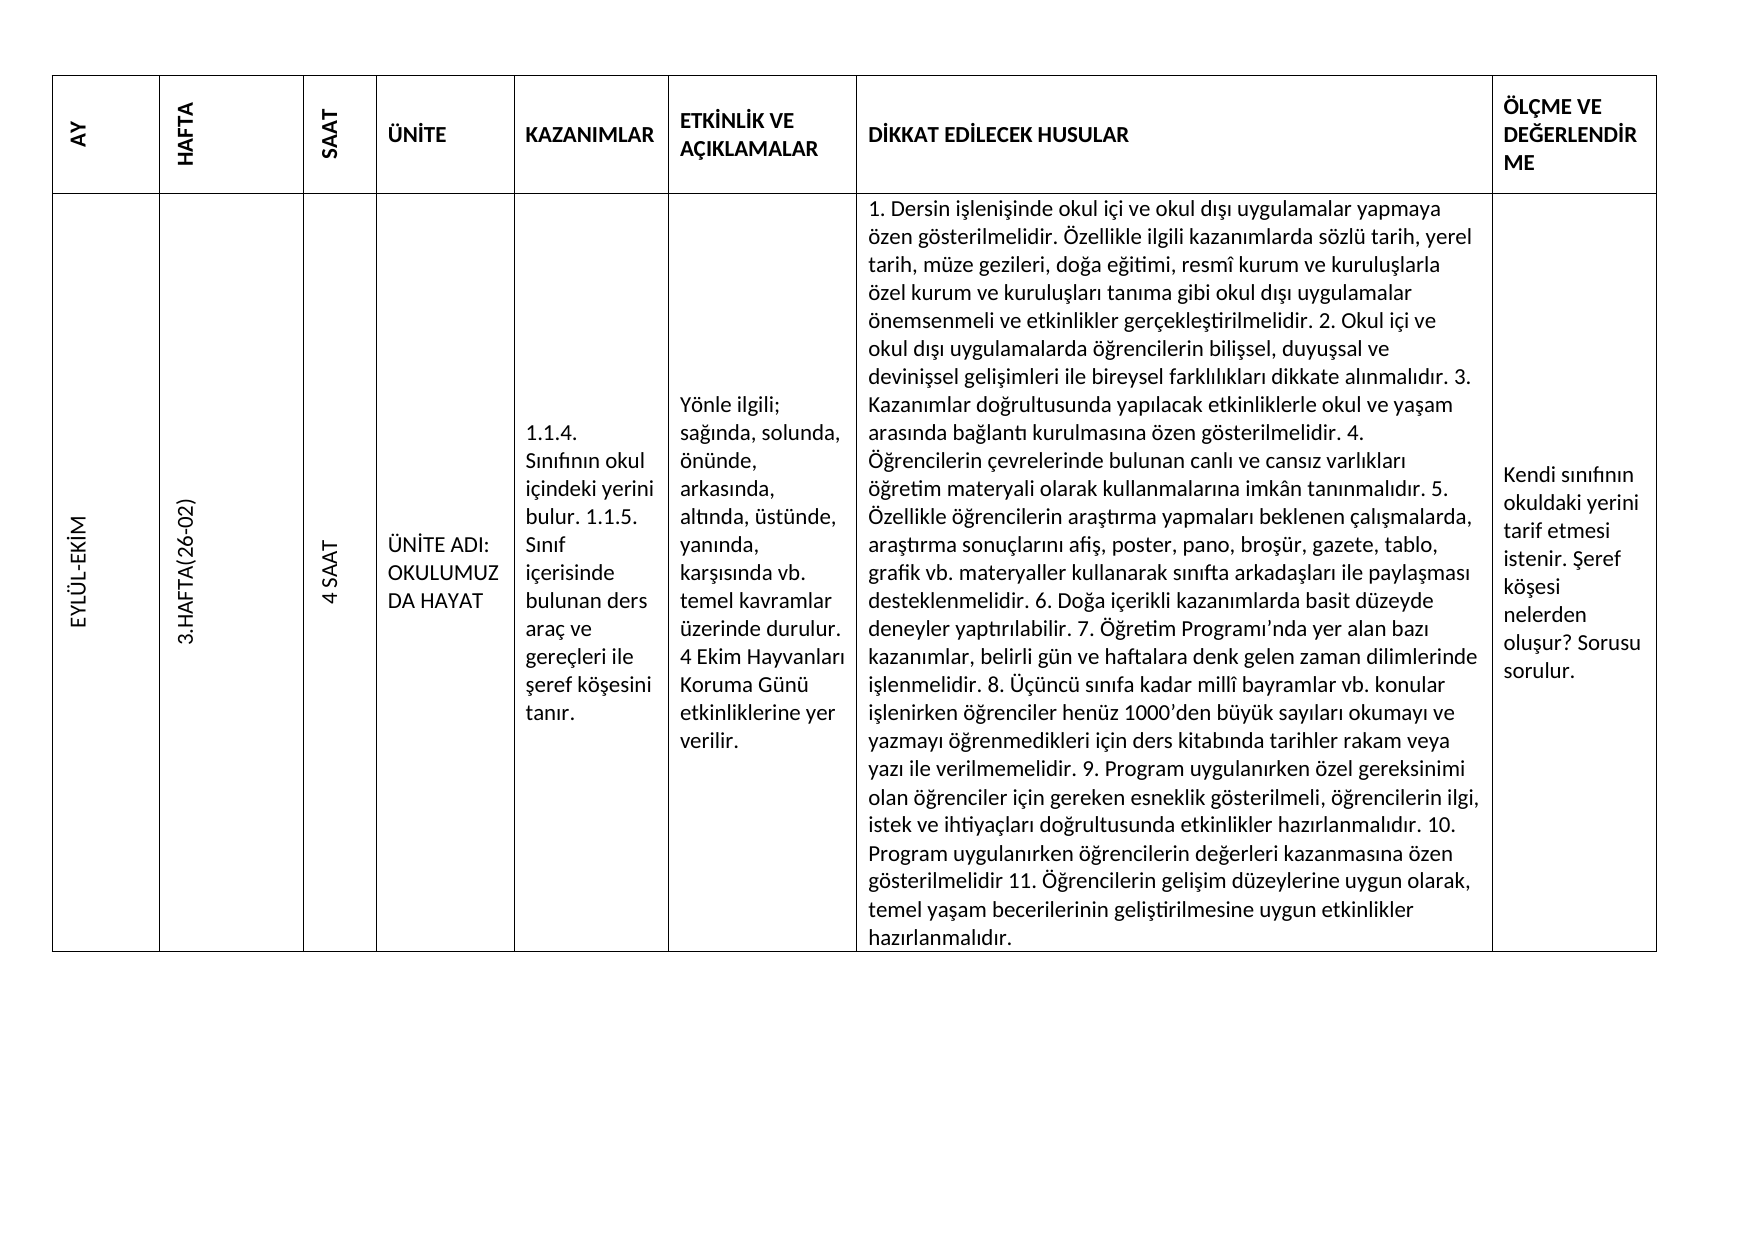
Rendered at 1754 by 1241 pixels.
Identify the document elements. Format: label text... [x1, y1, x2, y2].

table_cell 4 SAAT [304, 194, 376, 951]
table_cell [857, 194, 1492, 951]
table_cell EYLÜL-EKİM [53, 194, 159, 951]
table_header DİKKAT EDİLECEK HUSULAR [857, 76, 1492, 193]
table_header KAZANIMLAR [515, 76, 668, 193]
table_header AY [53, 76, 159, 193]
table_cell Kendi sınıfının okuldaki yerini tarif etmesi istenir. Şeref köşesi nelerden oluşur? Sorusu sorulur. [1493, 194, 1656, 951]
table_header SAAT [304, 76, 376, 193]
table_cell ÜNİTE ADI: OKULUMUZDA HAYAT [377, 194, 514, 951]
table_header ÜNİTE [377, 76, 514, 193]
table_header ETKİNLİK VE AÇIKLAMALAR [669, 76, 856, 193]
table_cell 3.HAFTA(26-02) [160, 194, 303, 951]
table_cell 1.1.4. Sınıfının okul içindeki yerini bulur. 1.1.5. Sınıf içerisinde bulunan ders araç ve gereçleri ile şeref köşesini tanır. [515, 194, 668, 951]
table_header ÖLÇME VE DEĞERLENDİRME [1493, 76, 1656, 193]
table_header HAFTA [160, 76, 303, 193]
table_cell Yönle ilgili; sağında, solunda, önünde, arkasında, altında, üstünde, yanında, karşısında vb. temel kavramlar üzerinde durulur. 4 Ekim Hayvanları Koruma Günü etkinliklerine yer verilir. [669, 194, 856, 951]
